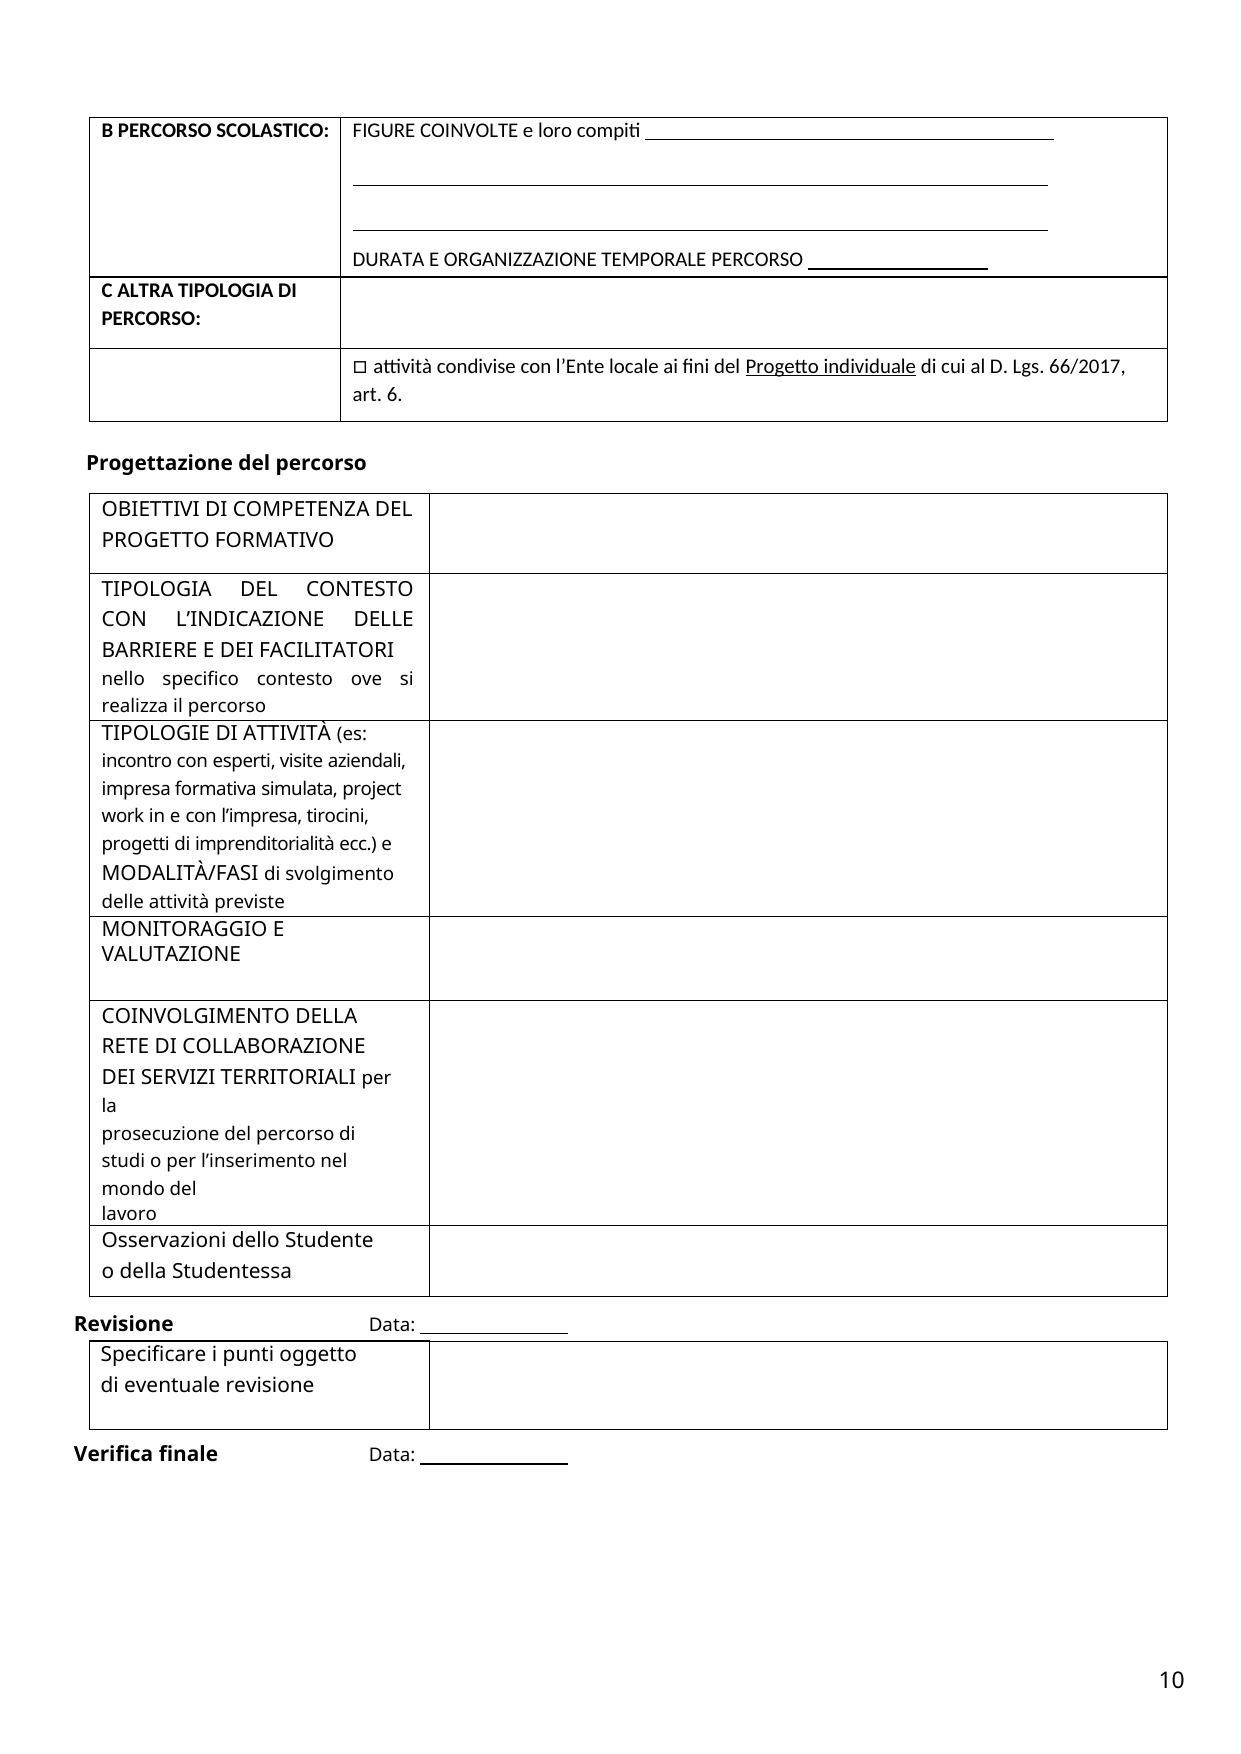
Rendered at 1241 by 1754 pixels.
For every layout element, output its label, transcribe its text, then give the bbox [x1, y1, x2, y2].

table_cell C ALTRA TIPOLOGIA DI PERCORSO: [90, 278, 340, 348]
table_header B PERCORSO SCOLASTICO: [90, 118, 340, 276]
table_cell [430, 574, 1167, 720]
table_header [430, 494, 1167, 573]
text Progettazione del percorso [86, 448, 1196, 477]
table_cell [90, 349, 340, 421]
text Verifica finale Data: [74, 1439, 1196, 1468]
table_header OBIETTIVI DI COMPETENZA DEL PROGETTO FORMATIVO [90, 494, 429, 573]
table_cell [430, 1001, 1167, 1224]
table_cell [430, 721, 1167, 916]
table_cell □ attività condivise con l’Ente locale ai fini del Progetto individuale di cui al D. Lgs. 66/2017, art. 6. [341, 349, 1167, 421]
table_cell MONITORAGGIO E VALUTAZIONE [90, 917, 429, 999]
table_cell [430, 1226, 1167, 1296]
table_header FIGURE COINVOLTE e loro compiti DURATA E ORGANIZZAZIONE TEMPORALE PERCORSO [341, 118, 1167, 276]
table_cell COINVOLGIMENTO DELLA RETE DI COLLABORAZIONE DEI SERVIZI TERRITORIALI per la prosecuzione del percorso di studi o per l’inserimento nel mondo del lavoro [90, 1001, 429, 1224]
table_cell TIPOLOGIA DEL CONTESTO CON L’INDICAZIONE DELLE BARRIERE E DEI FACILITATORI nello specifico contesto ove si realizza il percorso [90, 574, 429, 720]
table_cell [430, 917, 1167, 999]
table_cell TIPOLOGIE DI ATTIVITÀ (es: incontro con esperti, visite aziendali, impresa formativa simulata, project work in e con l’impresa, tirocini, progetti di imprenditorialità ecc.) e MODALITÀ/FASI di svolgimento delle attività previste [90, 721, 429, 916]
text Revisione Data: [74, 1309, 1196, 1337]
table_cell Osservazioni dello Studente o della Studentessa [90, 1226, 429, 1296]
table_cell [341, 278, 1167, 348]
